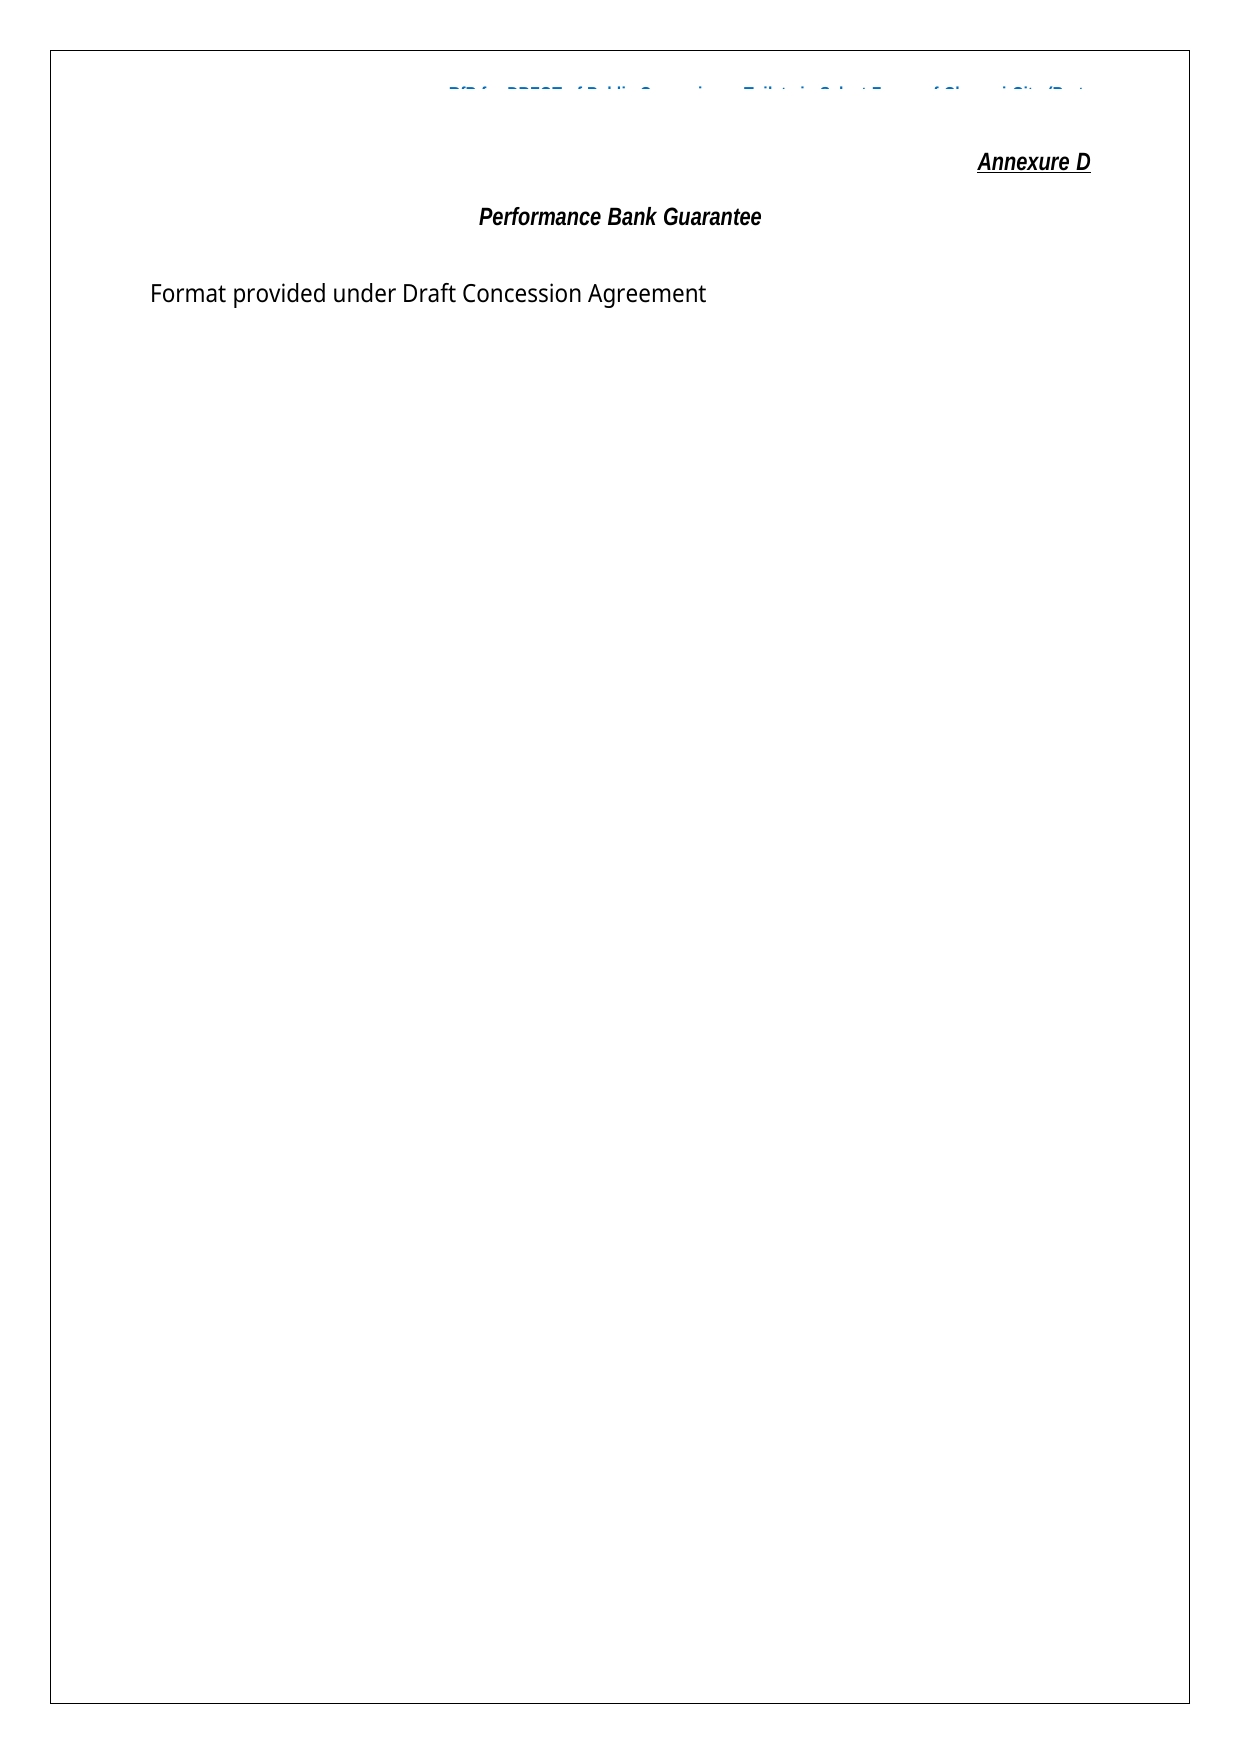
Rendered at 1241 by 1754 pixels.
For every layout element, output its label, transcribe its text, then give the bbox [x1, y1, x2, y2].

text Annexure D [94, 147, 1091, 176]
text Format provided under Draft Concession Agreement [150, 275, 1189, 309]
text Performance Bank Guarantee [148, 202, 1093, 230]
